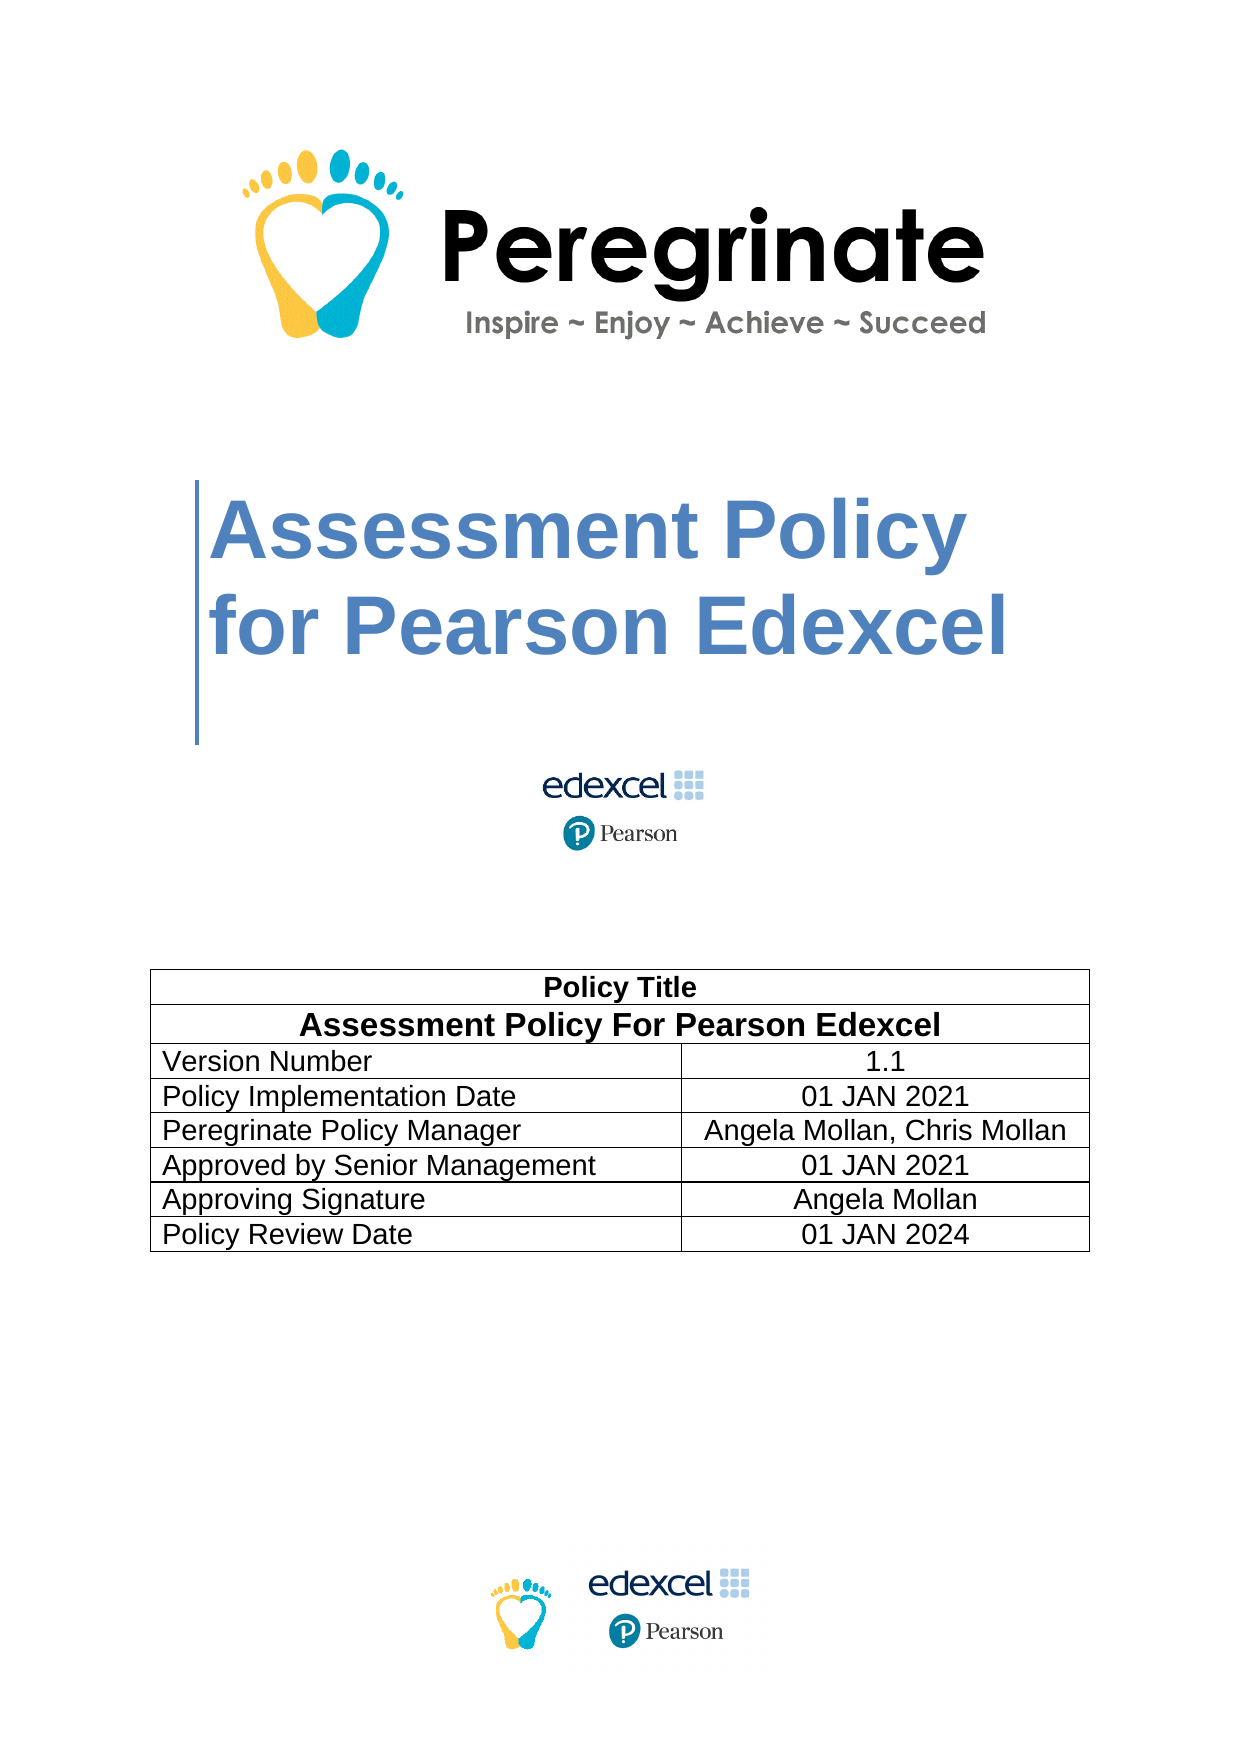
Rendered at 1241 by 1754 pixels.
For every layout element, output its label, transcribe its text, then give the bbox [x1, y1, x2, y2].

table_cell Peregrinate Policy Manager [151, 1113, 681, 1147]
table_cell Policy Review Date [151, 1217, 681, 1251]
table_cell 01 JAN 2021 [682, 1148, 1089, 1181]
picture [471, 1542, 769, 1681]
table_cell 1.1 [682, 1044, 1089, 1078]
table_cell Angela Mollan [682, 1183, 1089, 1216]
table_cell Approving Signature [151, 1183, 681, 1216]
table_cell Angela Mollan, Chris Mollan [682, 1113, 1089, 1147]
table_cell 01 JAN 2021 [682, 1079, 1089, 1112]
table_cell 01 JAN 2024 [682, 1217, 1089, 1251]
picture [516, 744, 724, 883]
table_cell Assessment Policy For Pearson Edexcel [151, 1005, 1089, 1043]
table_cell Policy Implementation Date [151, 1079, 681, 1112]
table_header Assessment Policy for Pearson Edexcel [199, 480, 1043, 672]
table_cell Version Number [151, 1044, 681, 1078]
table_header Policy Title [151, 970, 1089, 1003]
picture [188, 73, 1052, 426]
table_cell Approved by Senior Management [151, 1148, 681, 1181]
